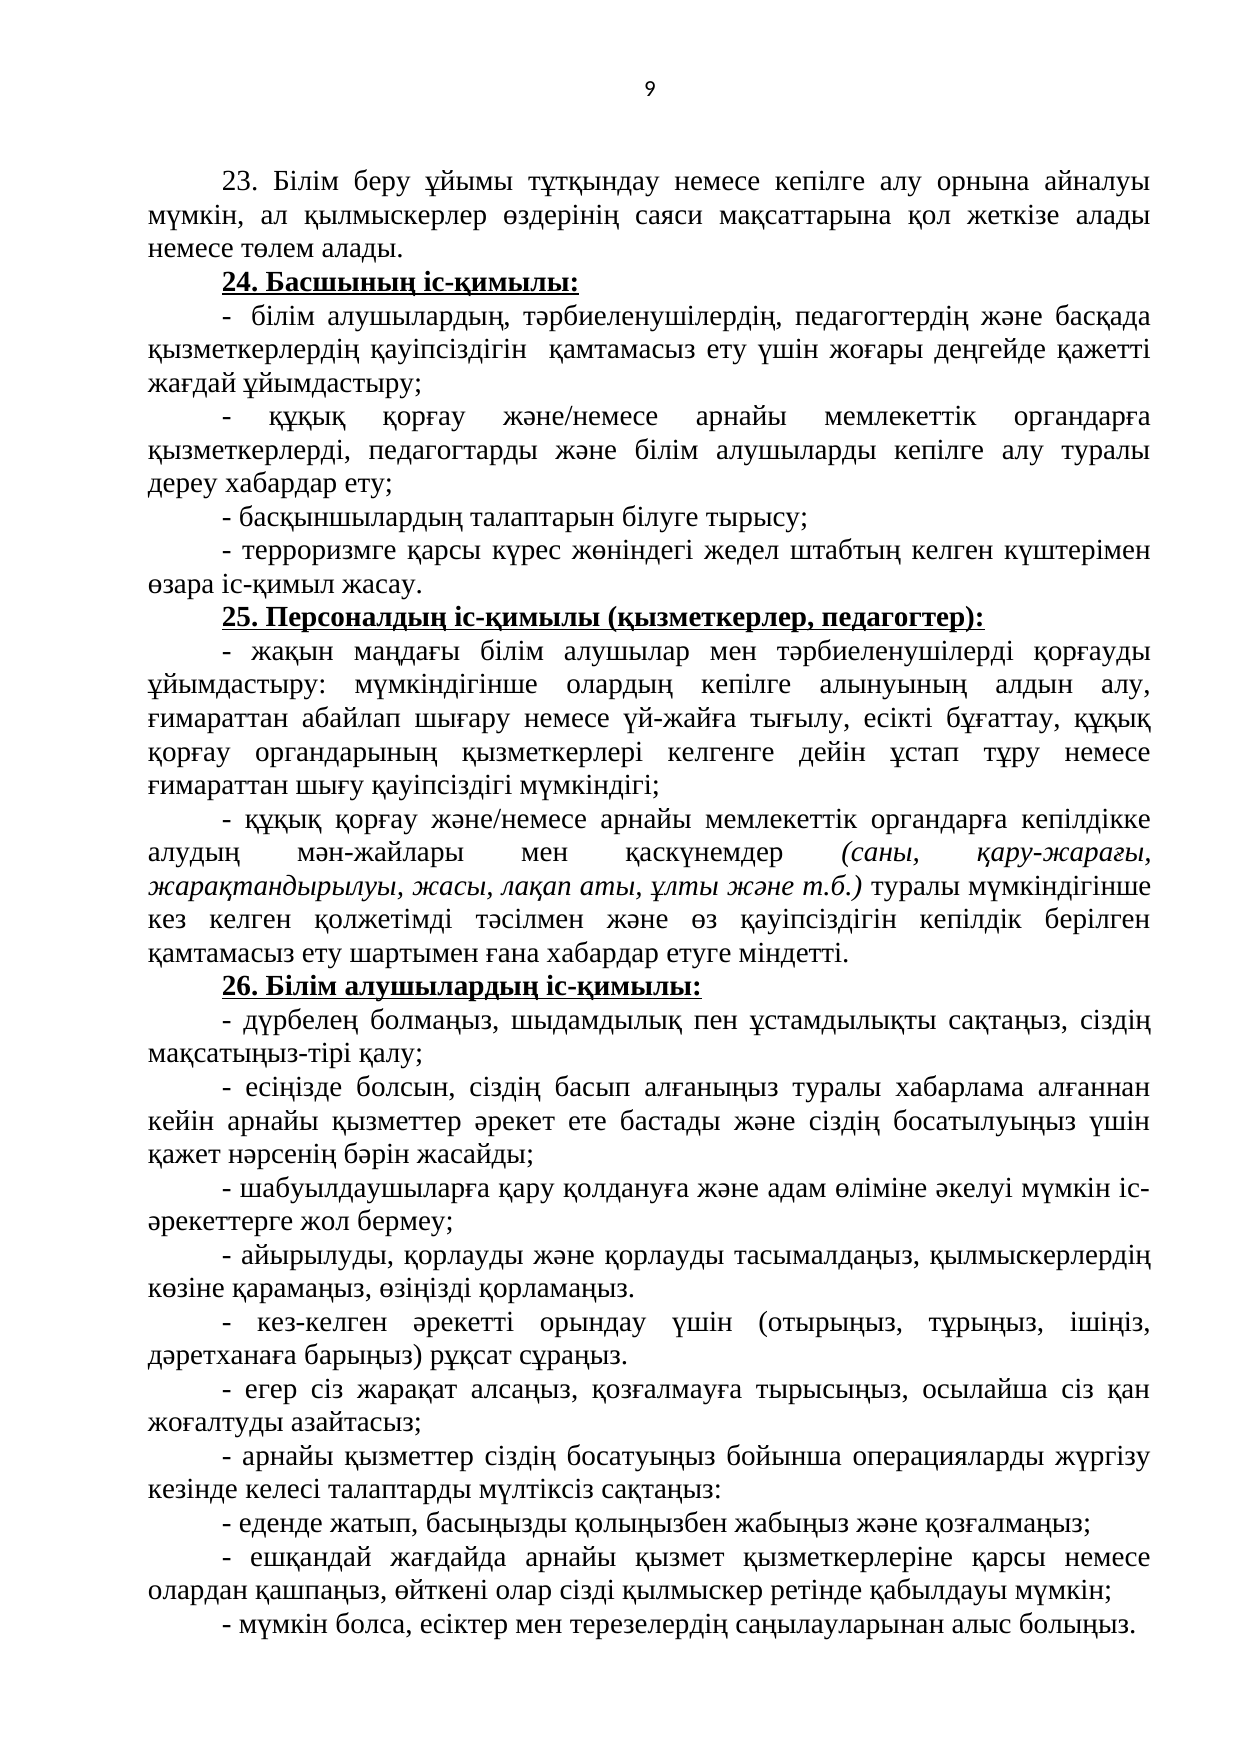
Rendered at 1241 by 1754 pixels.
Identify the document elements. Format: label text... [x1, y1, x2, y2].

text - жақын маңдағы білім алушылар мен тәрбиеленушілерді қорғауды ұйымдастыру: мүмкіндігінше олардың кепілге алынуының алдын алу, ғимараттан абайлап шығару немесе үй-жайға тығылу, есікті бұғаттау, құқық қорғау органдарының қызметкерлері келгенге дейін ұстап тұру немесе ғимараттан шығу қауіпсіздігі мүмкіндігі; [148, 633, 1152, 801]
text 25. Персоналдың іс-қимылы (қызметкерлер, педагогтер): [148, 599, 1152, 633]
list - айырылуды, қорлауды және қорлауды тасымалдаңыз, қылмыскерлердің көзіне қарамаңыз, өзіңізді қорламаңыз. [148, 1237, 1152, 1304]
list - есіңізде болсын, сіздің басып алғаныңыз туралы хабарлама алғаннан кейін арнайы қызметтер әрекет ете бастады және сіздің босатылуыңыз үшін қажет нәрсенің бәрін жасайды; [148, 1069, 1152, 1170]
text - терроризмге қарсы күрес жөніндегі жедел штабтың келген күштерімен өзара іс-қимыл жасау. [148, 532, 1152, 599]
text 24. Басшының іс-қимылы: [148, 264, 1152, 298]
text - құқық қорғау және/немесе арнайы мемлекеттік органдарға кепілдікке алудың мән-жайлары мен қаскүнемдер (саны, қару-жарағы, жарақтандырылуы, жасы, лақап аты, ұлты және т.б.) туралы мүмкіндігінше кез келген қолжетімді тәсілмен және өз қауіпсіздігін кепілдік берілген қамтамасыз ету шартымен ғана хабардар етуге міндетті. [148, 801, 1152, 968]
list - дүрбелең болмаңыз, шыдамдылық пен ұстамдылықты сақтаңыз, сіздің мақсатыңыз-тірі қалу; [148, 1002, 1152, 1069]
list - егер сіз жарақат алсаңыз, қозғалмауға тырысыңыз, осылайша сіз қан жоғалтуды азайтасыз; [148, 1371, 1152, 1438]
list - мүмкін болса, есіктер мен терезелердің саңылауларынан алыс болыңыз. [148, 1606, 1152, 1639]
text - білім алушылардың, тәрбиеленушілердің, педагогтердің және басқада қызметкерлердің қауіпсіздігін қамтамасыз ету үшін жоғары деңгейде қажетті жағдай ұйымдастыру; [148, 298, 1152, 398]
list - еденде жатып, басыңызды қолыңызбен жабыңыз және қозғалмаңыз; [148, 1505, 1152, 1539]
text 23. Білім беру ұйымы тұтқындау немесе кепілге алу орнына айналуы мүмкін, ал қылмыскерлер өздерінің саяси мақсаттарына қол жеткізе алады немесе төлем алады. [148, 163, 1152, 264]
list - ешқандай жағдайда арнайы қызмет қызметкерлеріне қарсы немесе олардан қашпаңыз, өйткені олар сізді қылмыскер ретінде қабылдауы мүмкін; [148, 1539, 1152, 1606]
list - кез-келген әрекетті орындау үшін (отырыңыз, тұрыңыз, ішіңіз, дәретханаға барыңыз) рұқсат сұраңыз. [148, 1304, 1152, 1371]
list - шабуылдаушыларға қару қолдануға және адам өліміне әкелуі мүмкін іс-әрекеттерге жол бермеу; [148, 1170, 1152, 1237]
text - құқық қорғау және/немесе арнайы мемлекеттік органдарға қызметкерлерді, педагогтарды және білім алушыларды кепілге алу туралы дереу хабардар ету; [148, 398, 1152, 499]
list - арнайы қызметтер сіздің босатуыңыз бойынша операцияларды жүргізу кезінде келесі талаптарды мүлтіксіз сақтаңыз: [148, 1438, 1152, 1505]
text 26. Білім алушылардың іс-қимылы: [148, 968, 1152, 1002]
text - басқыншылардың талаптарын білуге тырысу; [148, 499, 1152, 532]
